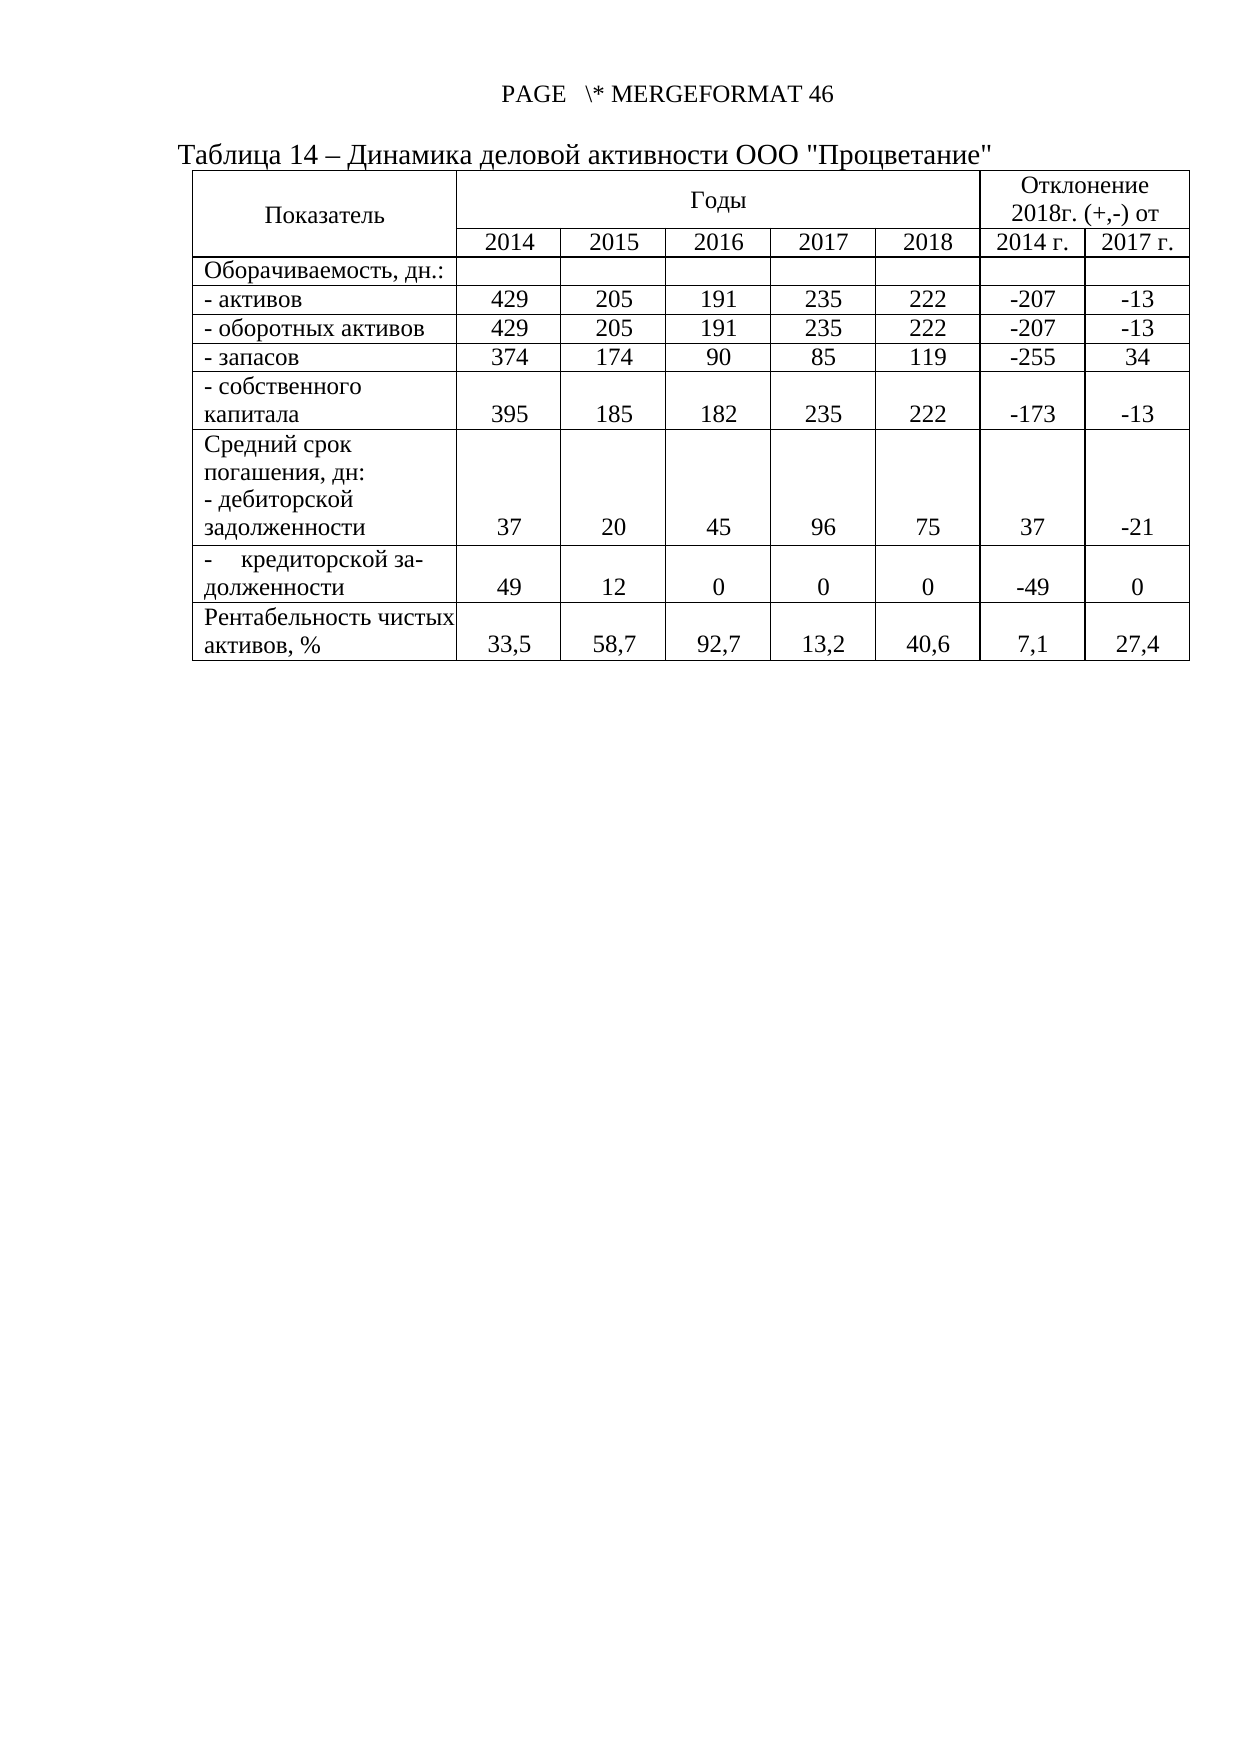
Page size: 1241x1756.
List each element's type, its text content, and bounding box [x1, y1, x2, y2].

table_cell 235 [771, 286, 875, 314]
table_cell 12 [561, 546, 665, 602]
table_cell 2016 [666, 229, 770, 256]
table_cell 374 [457, 344, 560, 371]
table_cell - активов [193, 286, 456, 314]
table_cell 0 [666, 546, 770, 602]
table_cell 185 [561, 372, 665, 429]
table_cell - запасов [193, 344, 456, 371]
table_cell 429 [457, 286, 560, 314]
table_cell 2015 [561, 229, 665, 256]
table_cell 235 [771, 315, 875, 343]
table_cell Рентабельность чистых активов, % [193, 603, 456, 659]
table_cell [666, 258, 770, 285]
table_cell 2014 г. [981, 229, 1084, 256]
table_cell 45 [666, 430, 770, 544]
table_cell 92,7 [666, 603, 770, 659]
table_cell 96 [771, 430, 875, 544]
table_cell 75 [876, 430, 979, 544]
table_cell 58,7 [561, 603, 665, 659]
table_cell 191 [666, 315, 770, 343]
table_cell 182 [666, 372, 770, 429]
table_cell -13 [1086, 286, 1189, 314]
table_cell 0 [876, 546, 979, 602]
table_cell 174 [561, 344, 665, 371]
table_cell 205 [561, 286, 665, 314]
table_cell 222 [876, 315, 979, 343]
table_cell -173 [981, 372, 1084, 429]
table_cell 27,4 [1086, 603, 1189, 659]
table_cell -49 [981, 546, 1084, 602]
table_cell -207 [981, 286, 1084, 314]
table_cell -207 [981, 315, 1084, 343]
table_cell 2017 [771, 229, 875, 256]
table_cell 2018 [876, 229, 979, 256]
table_header Отклонение 2018г. (+,-) от [981, 171, 1189, 228]
table_cell 119 [876, 344, 979, 371]
table_cell 235 [771, 372, 875, 429]
table_cell 429 [457, 315, 560, 343]
table_cell - собственного капитала [193, 372, 456, 429]
table_cell 222 [876, 286, 979, 314]
table_cell 7,1 [981, 603, 1084, 659]
table_cell 90 [666, 344, 770, 371]
table_cell - кредиторской за-долженности [193, 546, 456, 602]
table_cell 37 [457, 430, 560, 544]
table_cell 33,5 [457, 603, 560, 659]
table_cell -21 [1086, 430, 1189, 544]
text Таблица 14 – Динамика деловой активности ООО "Процветание" [177, 137, 1152, 170]
table_cell [981, 258, 1084, 285]
table_cell 222 [876, 372, 979, 429]
table_cell [457, 258, 560, 285]
table_cell 2017 г. [1086, 229, 1189, 256]
table_cell -13 [1086, 315, 1189, 343]
table_cell 2014 [457, 229, 560, 256]
table_cell -13 [1086, 372, 1189, 429]
table_cell 40,6 [876, 603, 979, 659]
table_cell 395 [457, 372, 560, 429]
table_cell - оборотных активов [193, 315, 456, 343]
table_cell 85 [771, 344, 875, 371]
table_cell 49 [457, 546, 560, 602]
table_cell [876, 258, 979, 285]
table_cell 0 [1086, 546, 1189, 602]
table_cell 37 [981, 430, 1084, 544]
table_cell 34 [1086, 344, 1189, 371]
table_cell 0 [771, 546, 875, 602]
table_cell Средний срок погашения, дн: - дебиторской задолженности [193, 430, 456, 544]
table_cell Оборачиваемость, дн.: [193, 258, 456, 285]
table_cell 205 [561, 315, 665, 343]
table_cell [771, 258, 875, 285]
table_cell -255 [981, 344, 1084, 371]
table_header Показатель [193, 171, 456, 256]
table_cell 13,2 [771, 603, 875, 659]
table_cell 20 [561, 430, 665, 544]
table_cell [561, 258, 665, 285]
table_header Годы [457, 171, 979, 228]
table_cell 191 [666, 286, 770, 314]
table_cell [1086, 258, 1189, 285]
